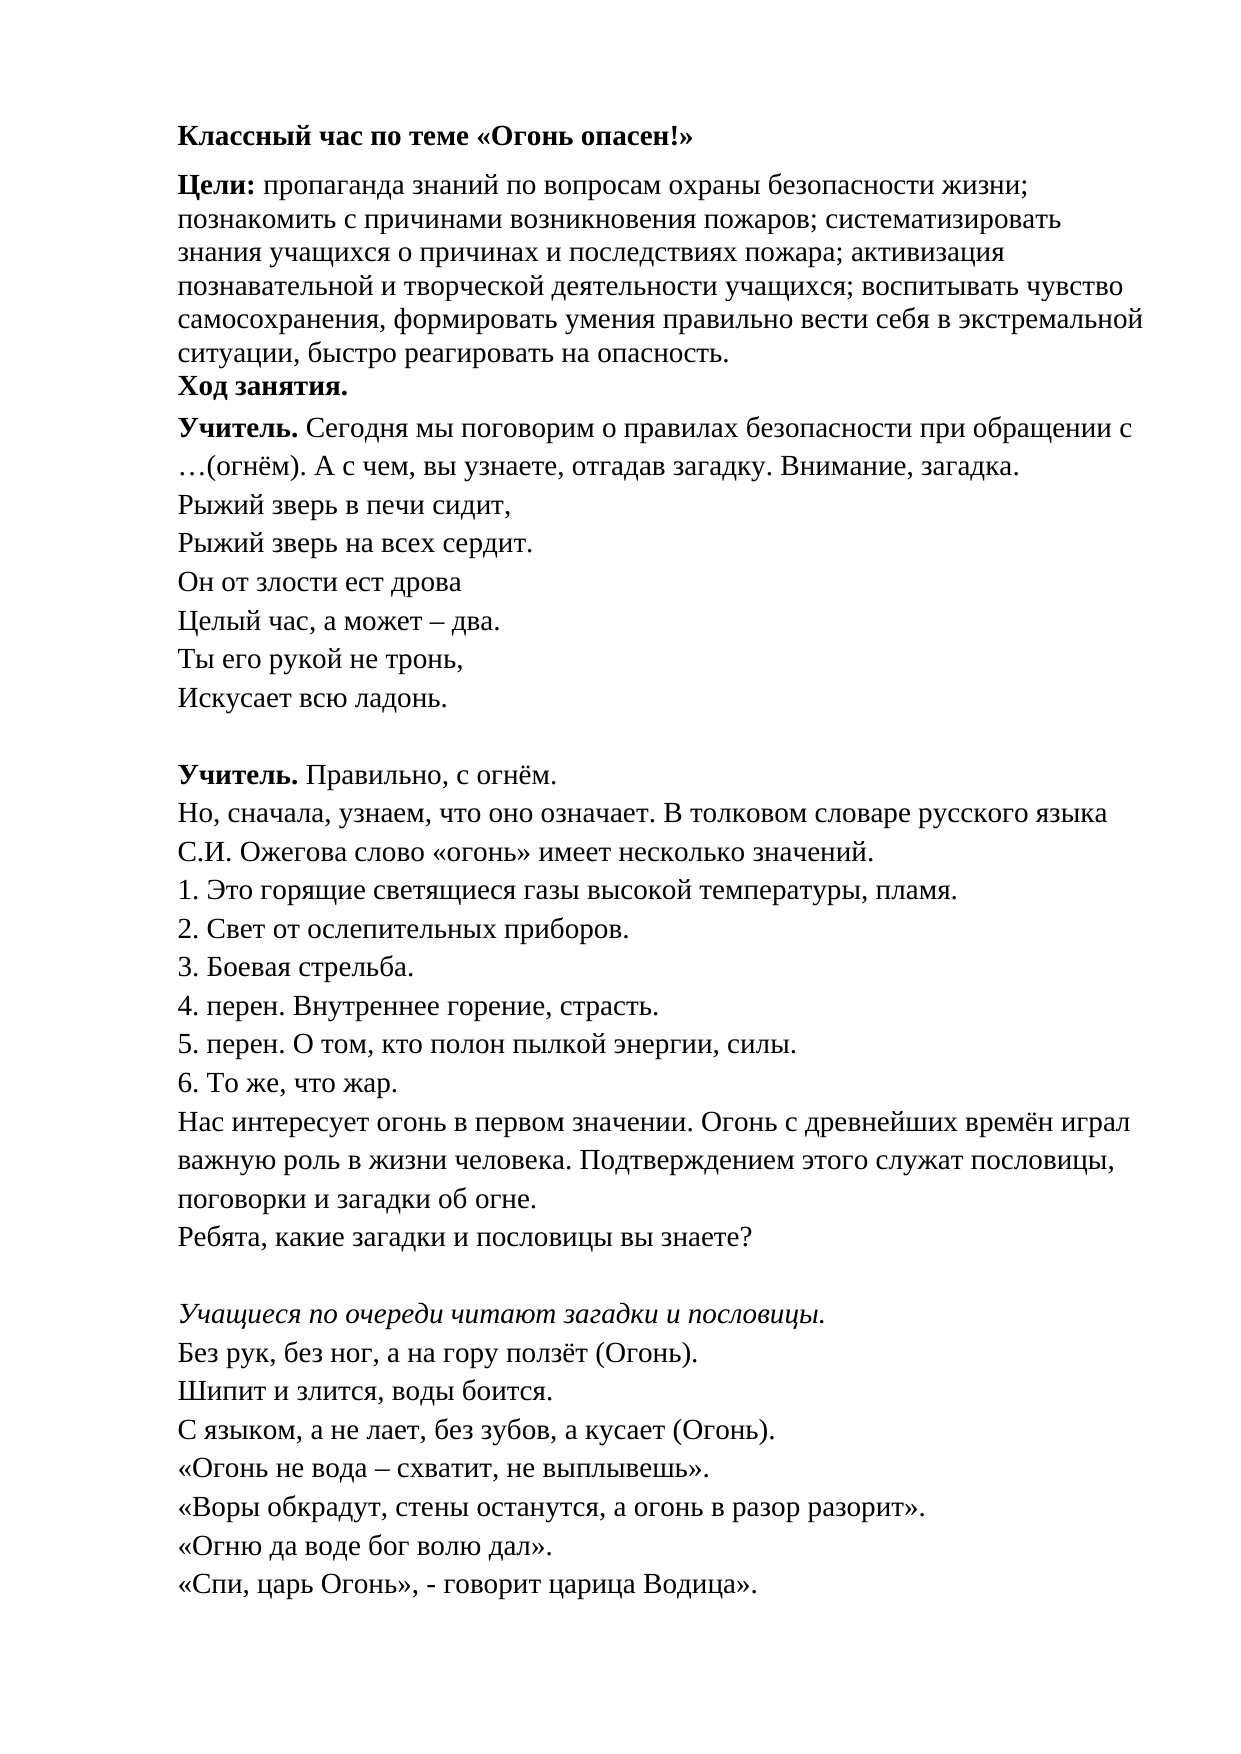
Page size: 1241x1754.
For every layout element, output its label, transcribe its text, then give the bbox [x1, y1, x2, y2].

text Цели: пропаганда знаний по вопросам охраны безопасности жизни; познакомить с причинами возникновения пожаров; систематизировать знания учащихся о причинах и последствиях пожара; активизация познавательной и творческой деятельности учащихся; воспитывать чувство самосохранения, формировать умения правильно вести себя в экстремальной ситуации, быстро реагировать на опасность. [730, 167, 1152, 368]
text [177, 410, 1152, 1600]
text Классный час по теме «Огонь опасен!» [177, 118, 1152, 152]
text Ход занятия. [177, 368, 1152, 402]
